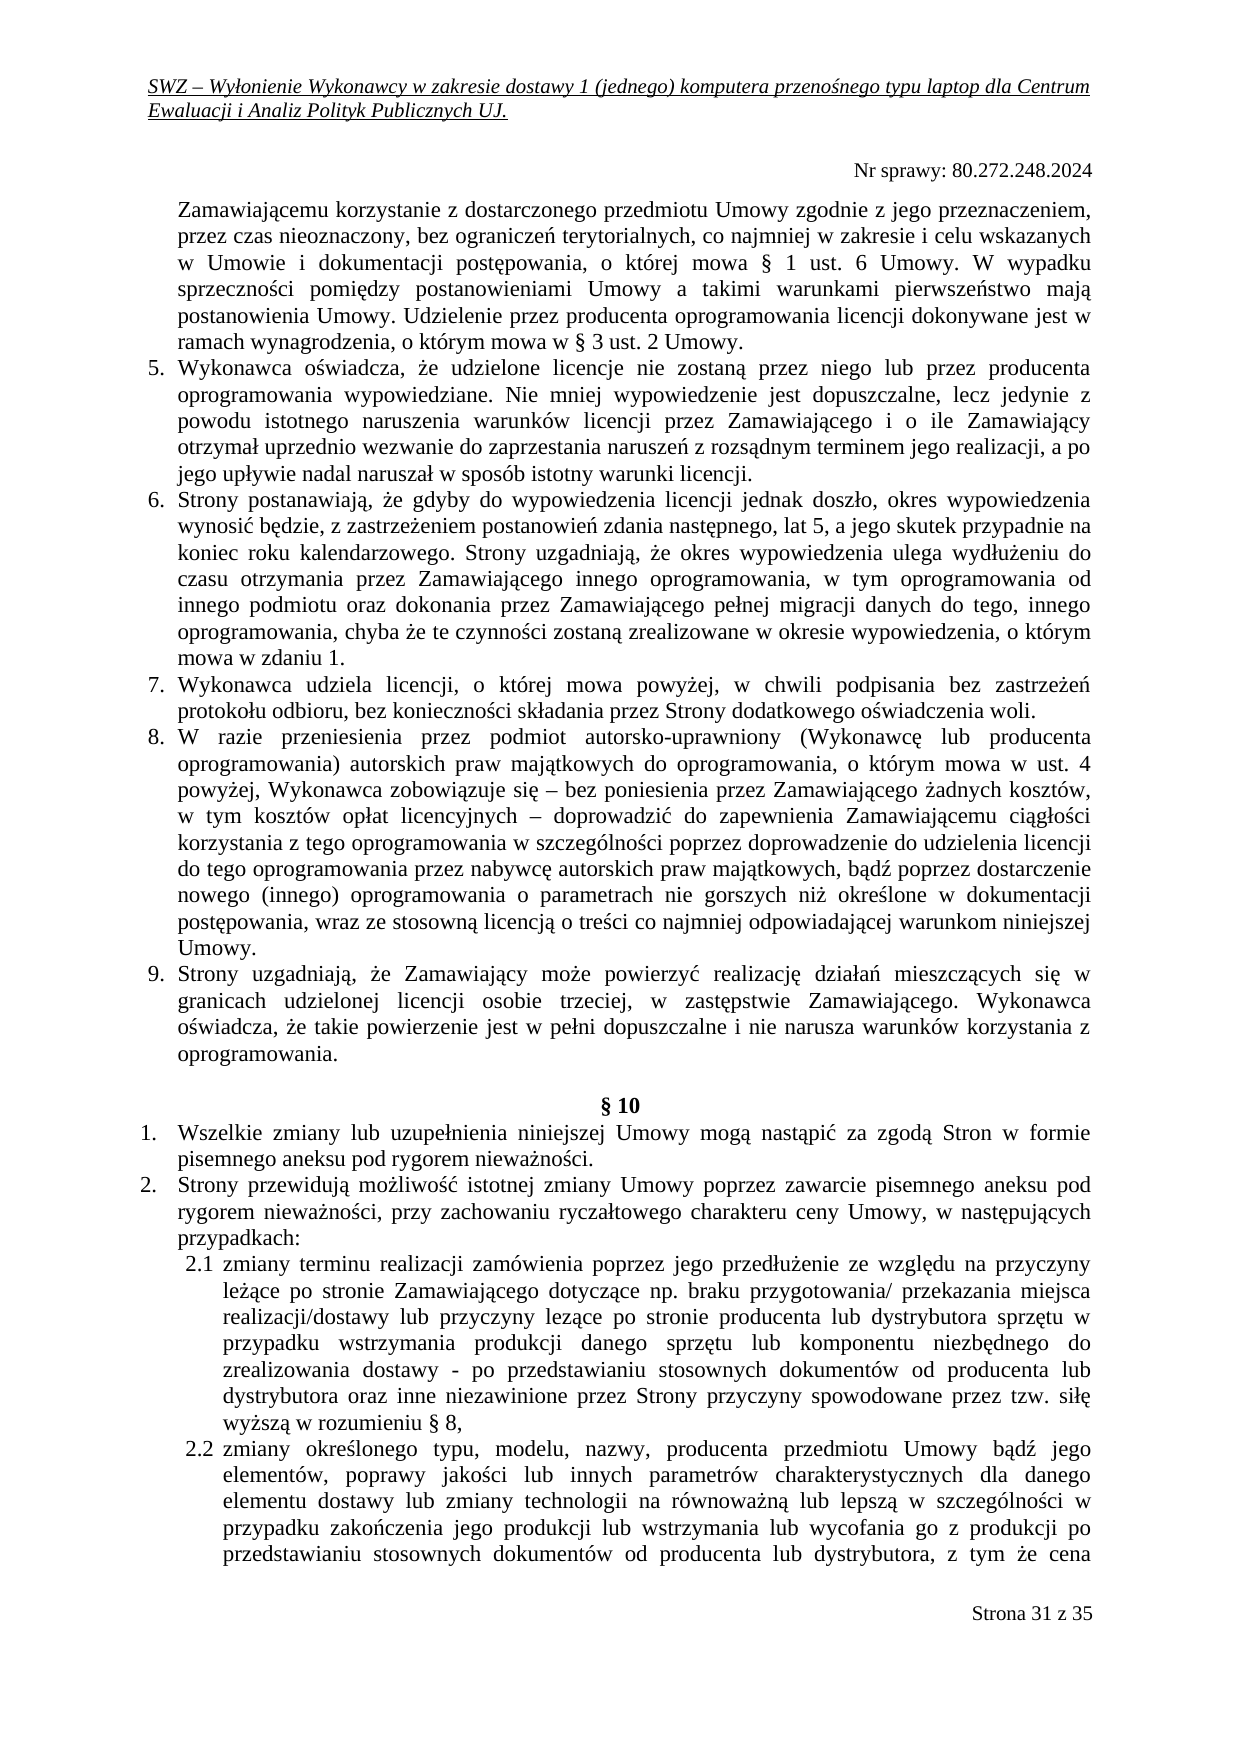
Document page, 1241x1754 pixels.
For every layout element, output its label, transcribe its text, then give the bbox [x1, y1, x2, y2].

list W razie przeniesienia przez podmiot autorsko-uprawniony (Wykonawcę lub producenta oprogramowania) autorskich praw majątkowych do oprogramowania, o którym mowa w ust. 4 powyżej, Wykonawca zobowiązuje się – bez poniesienia przez Zamawiającego żadnych kosztów, w tym kosztów opłat licencyjnych – doprowadzić do zapewnienia Zamawiającemu ciągłości korzystania z tego oprogramowania w szczególności poprzez doprowadzenie do udzielenia licencji do tego oprogramowania przez nabywcę autorskich praw majątkowych, bądź poprzez dostarczenie nowego (innego) oprogramowania o parametrach nie gorszych niż określone w dokumentacji postępowania, wraz ze stosowną licencją o treści co najmniej odpowiadającej warunkom niniejszej Umowy. [148, 723, 1092, 961]
list zmiany terminu realizacji zamówienia poprzez jego przedłużenie ze względu na przyczyny leżące po stronie Zamawiającego dotyczące np. braku przygotowania/ przekazania miejsca realizacji/dostawy lub przyczyny lezące po stronie producenta lub dystrybutora sprzętu w przypadku wstrzymania produkcji danego sprzętu lub komponentu niezbędnego do zrealizowania dostawy - po przedstawianiu stosownych dokumentów od producenta lub dystrybutora oraz inne niezawinione przez Strony przyczyny spowodowane przez tzw. siłę wyższą w rozumieniu § 8, [185, 1250, 1092, 1435]
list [185, 1435, 1092, 1567]
list Strony przewidują możliwość istotnej zmiany Umowy poprzez zawarcie pisemnego aneksu pod rygorem nieważności, przy zachowaniu ryczałtowego charakteru ceny Umowy, w następujących przypadkach: [140, 1171, 1092, 1250]
list Wszelkie zmiany lub uzupełnienia niniejszej Umowy mogą nastąpić za zgodą Stron w formie pisemnego aneksu pod rygorem nieważności. [140, 1119, 1092, 1171]
text § 10 [148, 1092, 1092, 1119]
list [148, 196, 1092, 354]
list Strony uzgadniają, że Zamawiający może powierzyć realizację działań mieszczących się w granicach udzielonej licencji osobie trzeciej, w zastępstwie Zamawiającego. Wykonawca oświadcza, że takie powierzenie jest w pełni dopuszczalne i nie narusza warunków korzystania z oprogramowania. [148, 961, 1092, 1066]
list Wykonawca oświadcza, że udzielone licencje nie zostaną przez niego lub przez producenta oprogramowania wypowiedziane. Nie mniej wypowiedzenie jest dopuszczalne, lecz jedynie z powodu istotnego naruszenia warunków licencji przez Zamawiającego i o ile Zamawiający otrzymał uprzednio wezwanie do zaprzestania naruszeń z rozsądnym terminem jego realizacji, a po jego upływie nadal naruszał w sposób istotny warunki licencji. [148, 354, 1092, 486]
list Wykonawca udziela licencji, o której mowa powyżej, w chwili podpisania bez zastrzeżeń protokołu odbioru, bez konieczności składania przez Strony dodatkowego oświadczenia woli. [148, 671, 1092, 723]
list Strony postanawiają, że gdyby do wypowiedzenia licencji jednak doszło, okres wypowiedzenia wynosić będzie, z zastrzeżeniem postanowień zdania następnego, lat 5, a jego skutek przypadnie na koniec roku kalendarzowego. Strony uzgadniają, że okres wypowiedzenia ulega wydłużeniu do czasu otrzymania przez Zamawiającego innego oprogramowania, w tym oprogramowania od innego podmiotu oraz dokonania przez Zamawiającego pełnej migracji danych do tego, innego oprogramowania, chyba że te czynności zostaną zrealizowane w okresie wypowiedzenia, o którym mowa w zdaniu 1. [148, 486, 1092, 671]
